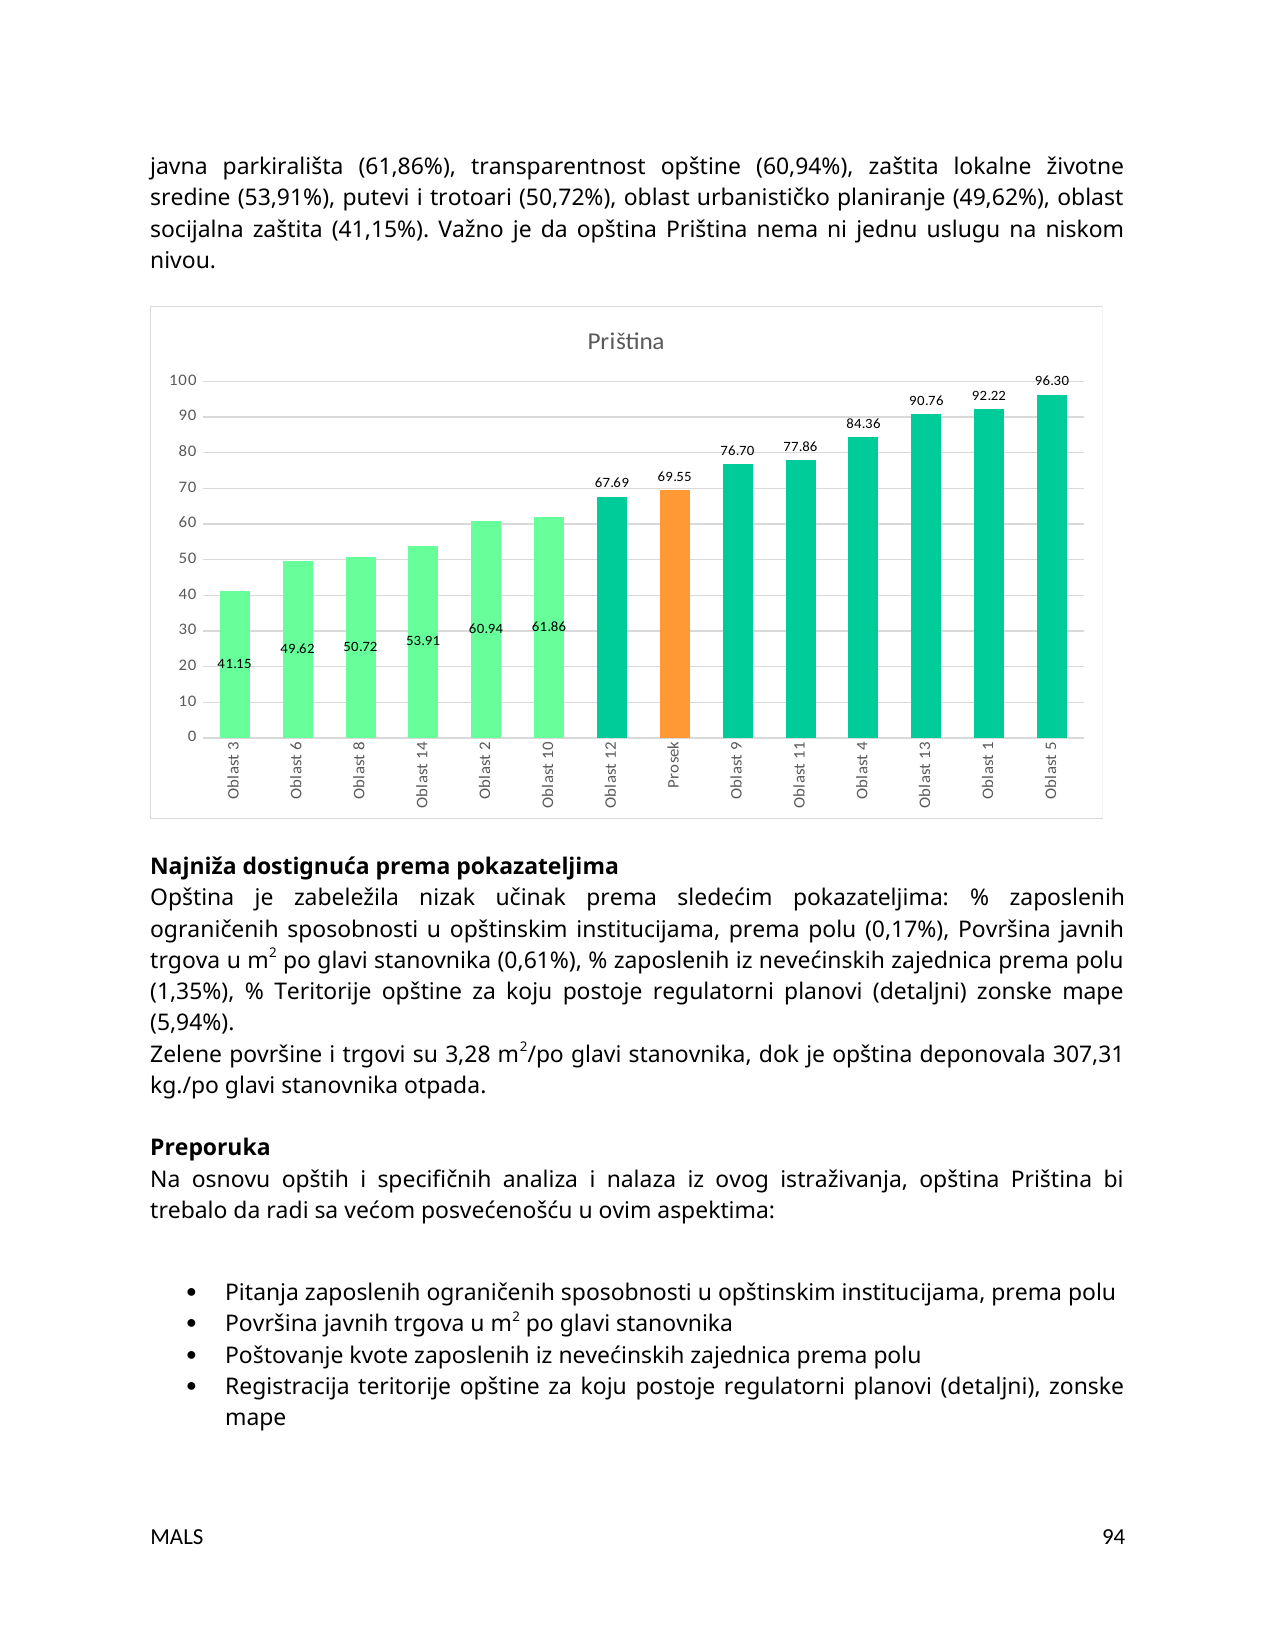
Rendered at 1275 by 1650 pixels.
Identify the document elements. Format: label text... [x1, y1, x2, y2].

list Registracija teritorije opštine za koju postoje regulatorni planovi (detaljni), zonske mape [187, 1370, 1125, 1432]
text Opština je zabeležila nizak učinak prema sledećim pokazateljima: % zaposlenih ograničenih sposobnosti u opštinskim institucijama, prema polu (0,17%), Površina javnih trgova u m2 po glavi stanovnika (0,61%), % zaposlenih iz nevećinskih zajednica prema polu (1,35%), % Teritorije opštine za koju postoje regulatorni planovi (detaljni) zonske mape (5,94%). [150, 881, 1125, 1037]
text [150, 150, 1125, 275]
list Pitanja zaposlenih ograničenih sposobnosti u opštinskim institucijama, prema polu [187, 1276, 1125, 1307]
text Na osnovu opštih i specifičnih analiza i nalaza iz ovog istraživanja, opština Priština bi trebalo da radi sa većom posvećenošću u ovim aspektima: [150, 1162, 1125, 1225]
text Najniža dostignuća prema pokazateljima [150, 850, 1125, 881]
text Preporuka [150, 1131, 1125, 1162]
list Poštovanje kvote zaposlenih iz nevećinskih zajednica prema polu [187, 1339, 1125, 1370]
text Zelene površine i trgovi su 3,28 m2/po glavi stanovnika, dok je opština deponovala 307,31 kg./po glavi stanovnika otpada. [150, 1037, 1125, 1100]
list Površina javnih trgova u m2 po glavi stanovnika [187, 1307, 1125, 1339]
